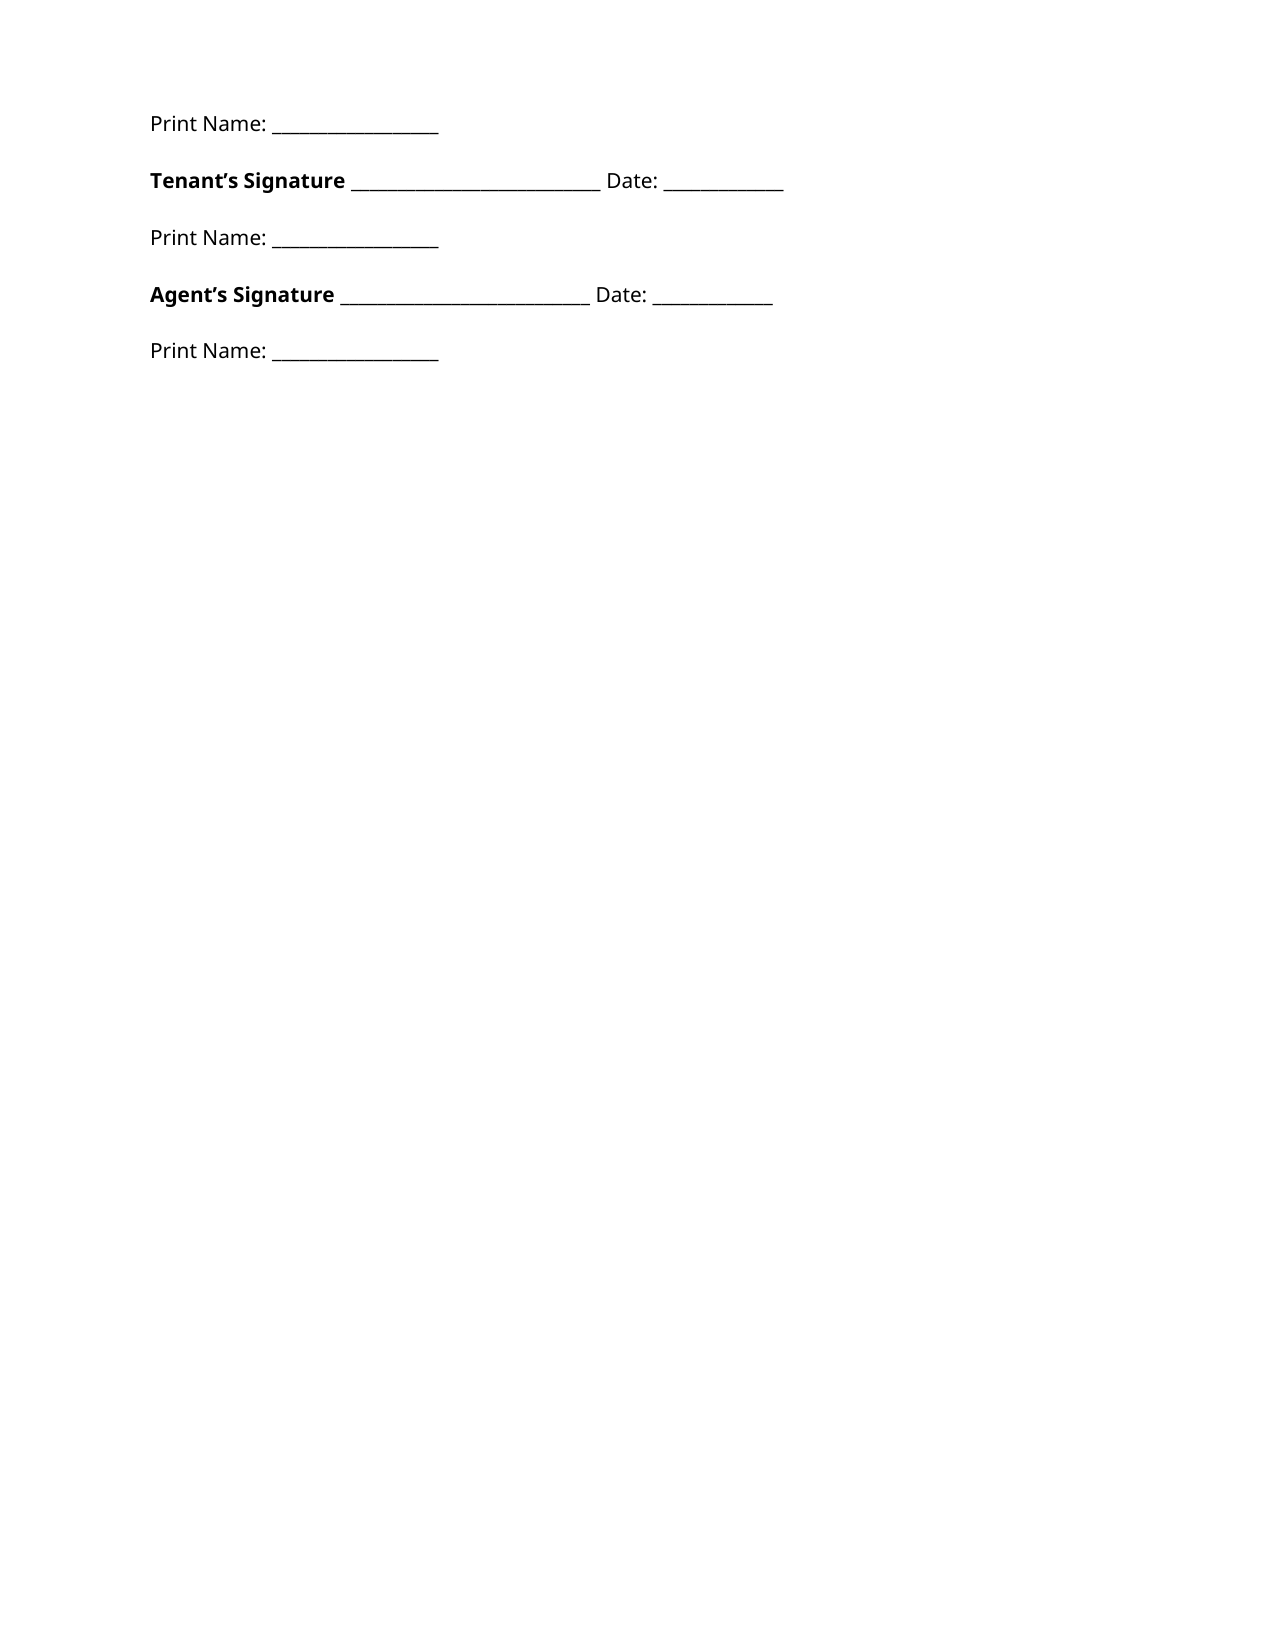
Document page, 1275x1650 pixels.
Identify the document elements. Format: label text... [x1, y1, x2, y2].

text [150, 166, 1125, 194]
text Print Name: __________________ [150, 223, 1125, 251]
text Print Name: __________________ [150, 109, 1125, 137]
text Agent’s Signature ___________________________ Date: _____________ [150, 280, 1125, 308]
text Print Name: __________________ [150, 337, 1125, 365]
